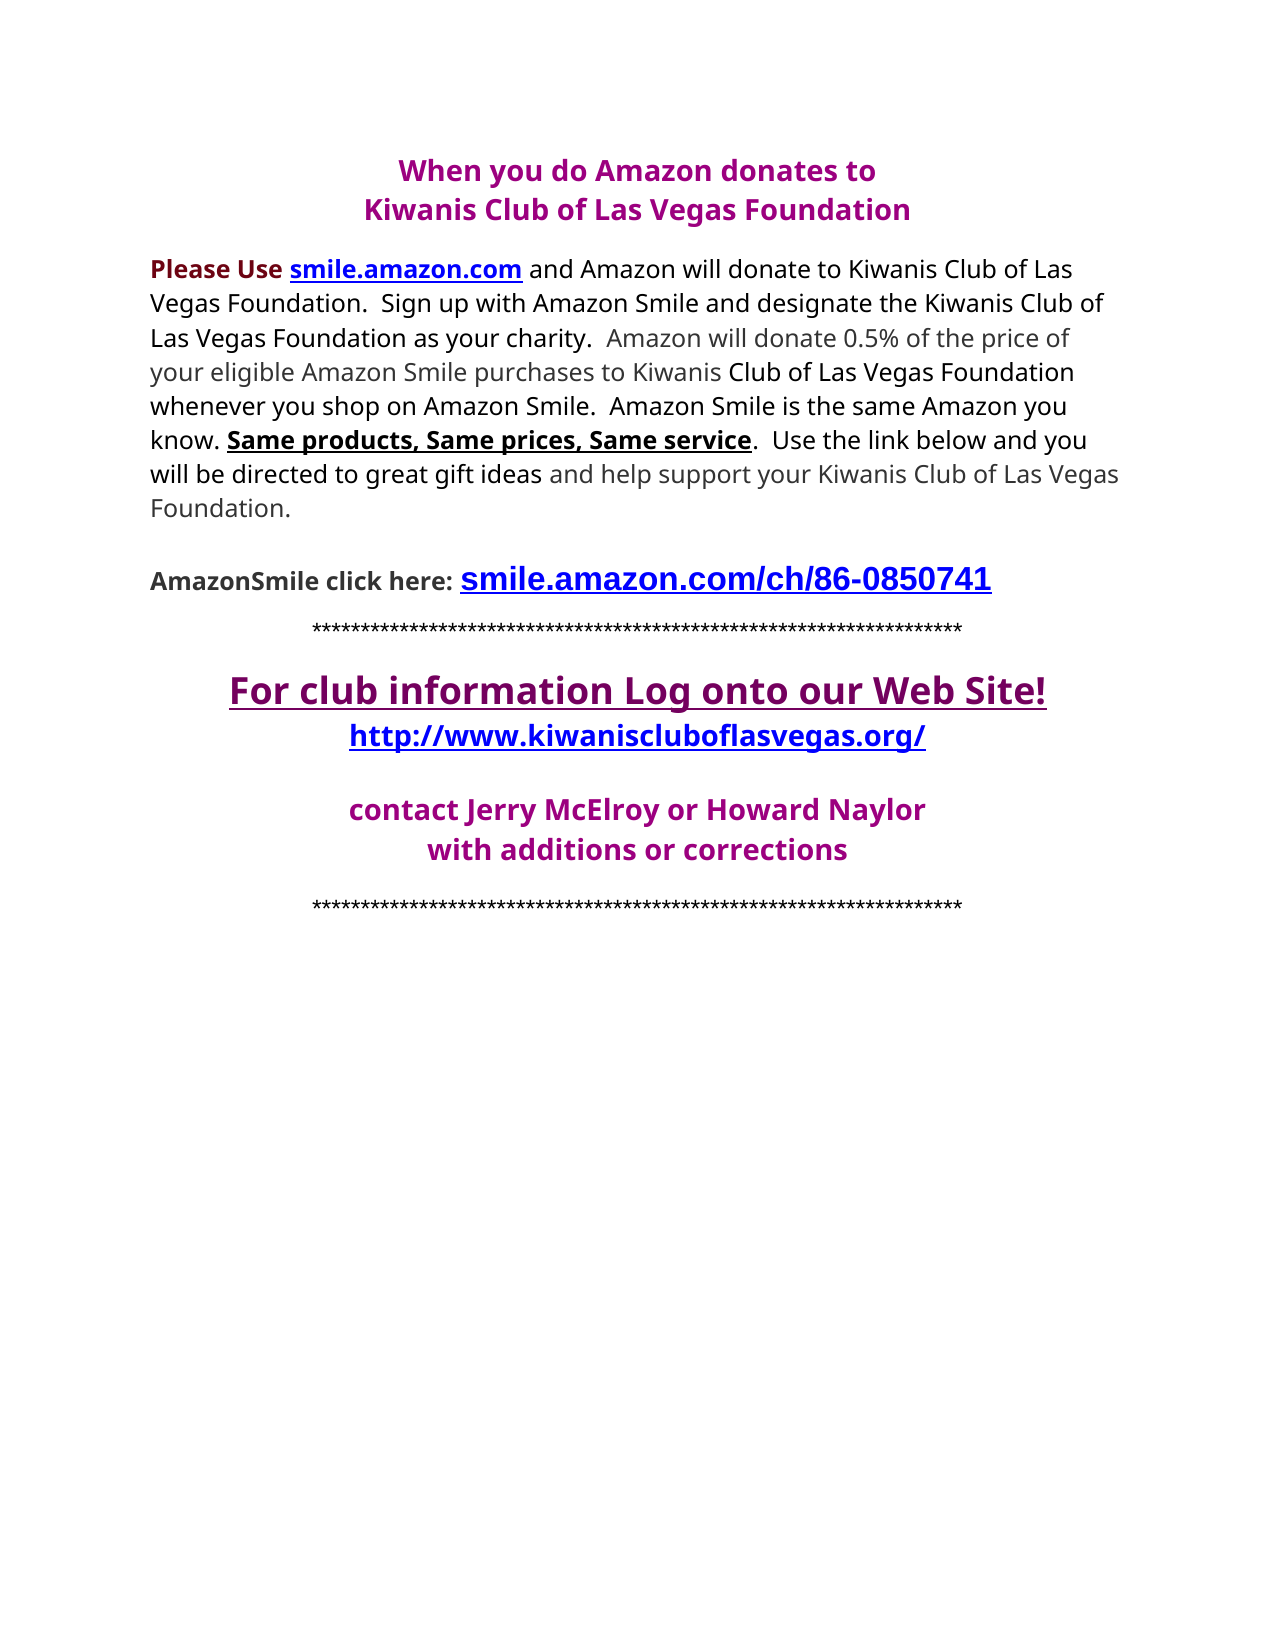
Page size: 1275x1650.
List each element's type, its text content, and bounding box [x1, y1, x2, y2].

text For club information Log onto our Web Site! [150, 664, 1125, 715]
text with additions or corrections [150, 829, 1125, 868]
text http://www.kiwaniscluboflasvegas.org/ [150, 715, 1125, 755]
text contact Jerry McElroy or Howard Naylor [150, 789, 1125, 829]
text Please Use smile.amazon.com and Amazon will donate to Kiwanis Club of Las Vegas Foundation. Sign up with Amazon Smile and designate the Kiwanis Club of Las Vegas Foundation as your charity. Amazon will donate 0.5% of the price of your eligible Amazon Smile purchases to Kiwanis Club of Las Vegas Foundation whenever you shop on Amazon Smile. Amazon Smile is the same Amazon you know. Same products, Same prices, Same service. Use the link below and you will be directed to great gift ideas and help support your Kiwanis Club of Las Vegas Foundation. AmazonSmile click here: smile.amazon.com/ch/86-0850741 [150, 252, 1125, 597]
text ******************************************************************* [150, 616, 1125, 645]
text Kiwanis Club of Las Vegas Foundation [150, 190, 1125, 229]
text When you do Amazon donates to [150, 150, 1125, 190]
text ******************************************************************* [150, 894, 1125, 923]
